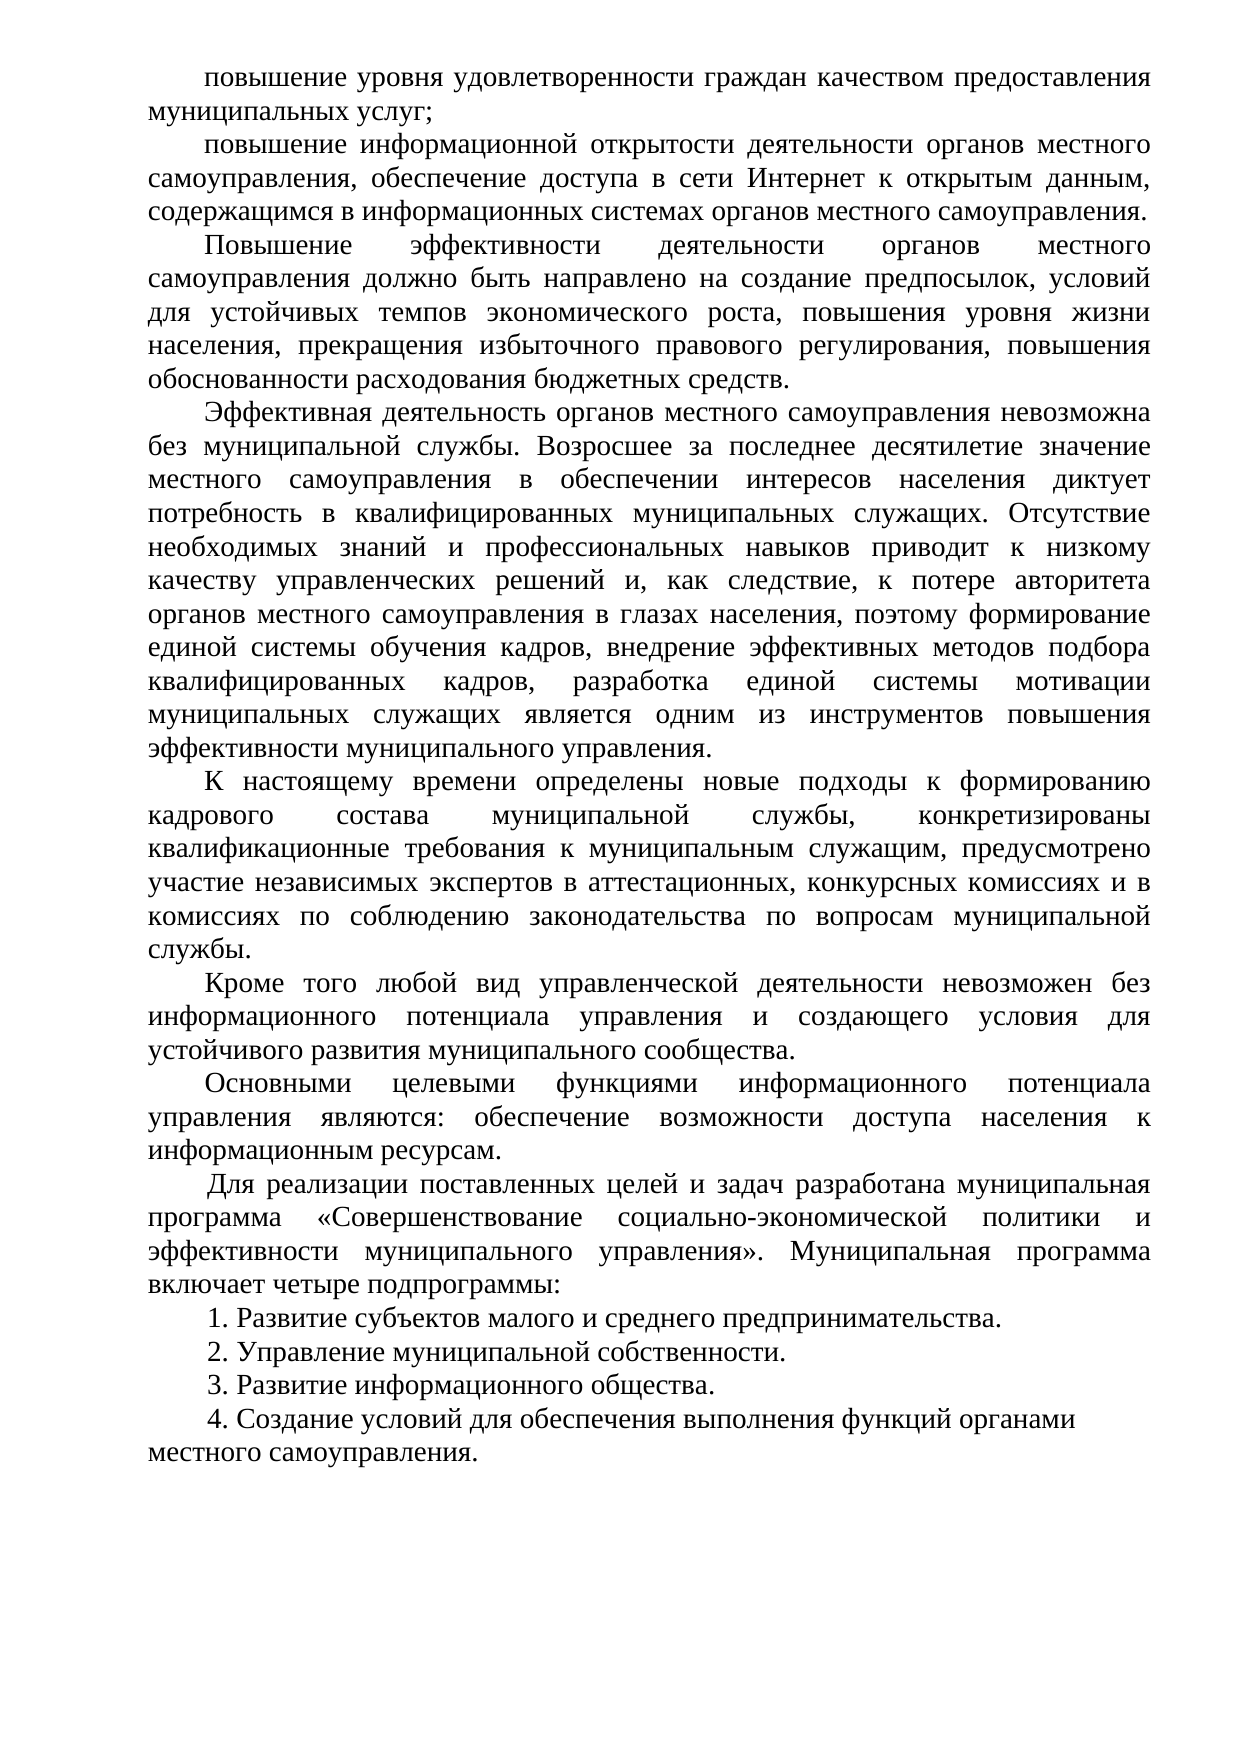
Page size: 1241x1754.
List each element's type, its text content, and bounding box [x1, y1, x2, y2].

text К настоящему времени определены новые подходы к формированию кадрового состава муниципальной службы, конкретизированы квалификационные требования к муниципальным служащим, предусмотрено участие независимых экспертов в аттестационных, конкурсных комиссиях и в комиссиях по соблюдению законодательства по вопросам муниципальной службы. [148, 763, 1152, 965]
text повышение уровня удовлетворенности граждан качеством предоставления муниципальных услуг; [148, 59, 1152, 126]
text Кроме того любой вид управленческой деятельности невозможен без информационного потенциала управления и создающего условия для устойчивого развития муниципального сообщества. [148, 965, 1152, 1065]
text Повышение эффективности деятельности органов местного самоуправления должно быть направлено на создание предпосылок, условий для устойчивых темпов экономического роста, повышения уровня жизни населения, прекращения избыточного правового регулирования, повышения обоснованности расходования бюджетных средств. [148, 227, 1152, 394]
text повышение информационной открытости деятельности органов местного самоуправления, обеспечение доступа в сети Интернет к открытым данным, содержащимся в информационных системах органов местного самоуправления. [148, 126, 1152, 227]
text Основными целевыми функциями информационного потенциала управления являются: обеспечение возможности доступа населения к информационным ресурсам. [148, 1065, 1152, 1166]
text 1. Развитие субъектов малого и среднего предпринимательства. [148, 1300, 1152, 1334]
text 3. Развитие информационного общества. [148, 1367, 1152, 1401]
text Для реализации поставленных целей и задач разработана муниципальная программа «Совершенствование социально-экономической политики и эффективности муниципального управления». Муниципальная программа включает четыре подпрограммы: [148, 1166, 1152, 1300]
text Эффективная деятельность органов местного самоуправления невозможна без муниципальной службы. Возросшее за последнее десятилетие значение местного самоуправления в обеспечении интересов населения диктует потребность в квалифицированных муниципальных служащих. Отсутствие необходимых знаний и профессиональных навыков приводит к низкому качеству управленческих решений и, как следствие, к потере авторитета органов местного самоуправления в глазах населения, поэтому формирование единой системы обучения кадров, внедрение эффективных методов подбора квалифицированных кадров, разработка единой системы мотивации муниципальных служащих является одним из инструментов повышения эффективности муниципального управления. [148, 394, 1152, 763]
text 4. Создание условий для обеспечения выполнения функций органами местного самоуправления. [148, 1401, 1152, 1468]
text 2. Управление муниципальной собственности. [148, 1334, 1152, 1367]
